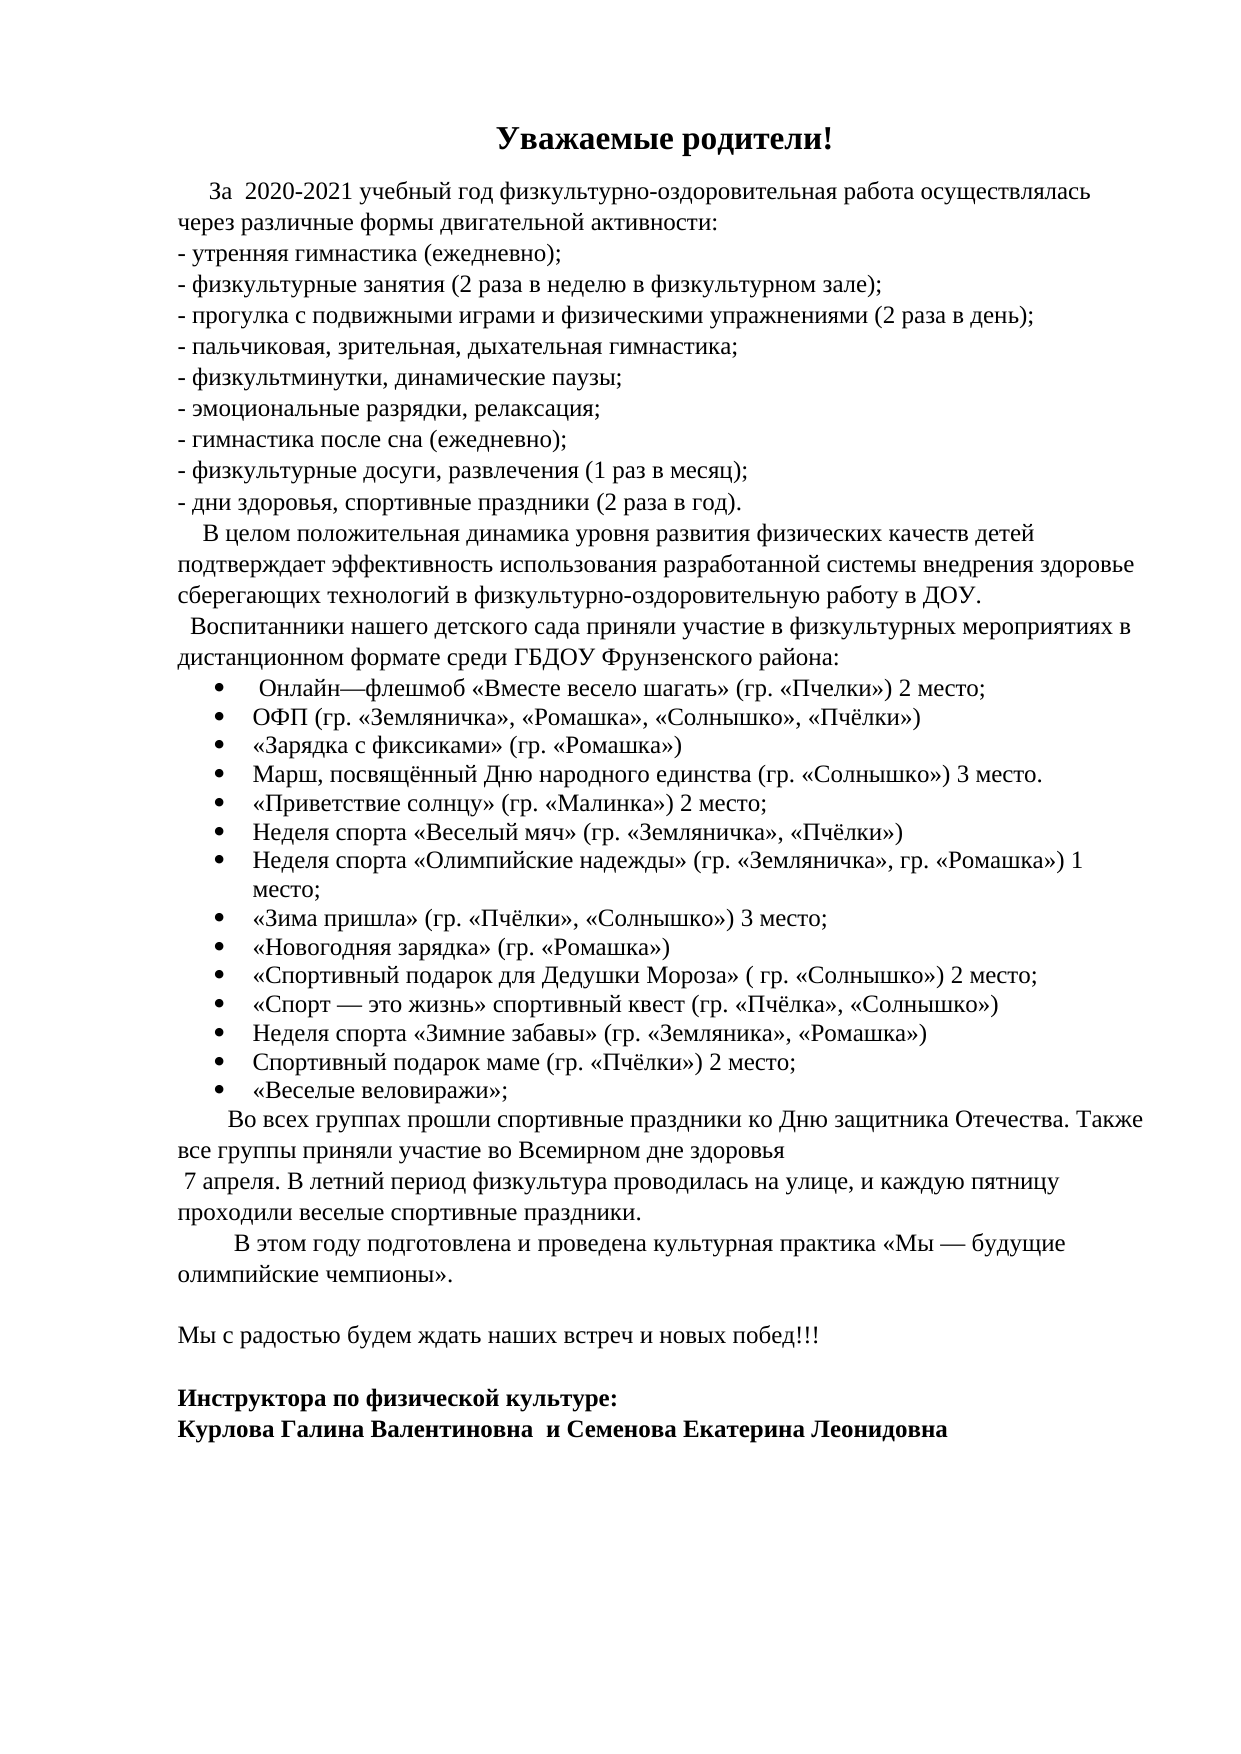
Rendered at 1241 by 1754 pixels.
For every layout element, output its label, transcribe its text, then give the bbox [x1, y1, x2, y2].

text - эмоциональные разрядки, релаксация; [177, 393, 1152, 422]
text - физкультурные занятия (2 раза в неделю в физкультурном зале); [177, 269, 1152, 298]
text Инструктора по физической культуре: [177, 1383, 1152, 1411]
list «Зима пришла» (гр. «Пчёлки», «Солнышко») 3 место; [215, 903, 1152, 932]
list «Веселые веловиражи»; [215, 1075, 1152, 1104]
text Уважаемые родители! [177, 118, 1152, 156]
list Неделя спорта «Веселый мяч» (гр. «Земляничка», «Пчёлки») [215, 817, 1152, 845]
text - физкультминутки, динамические паузы; [177, 362, 1152, 391]
list «Новогодняя зарядка» (гр. «Ромашка») [215, 932, 1152, 960]
list Марш, посвящённый Дню народного единства (гр. «Солнышко») 3 место. [215, 759, 1152, 788]
text - физкультурные досуги, развлечения (1 раз в месяц); [177, 456, 1152, 484]
list Неделя спорта «Олимпийские надежды» (гр. «Земляничка», гр. «Ромашка») 1 место; [215, 845, 1152, 903]
text Мы с радостью будем ждать наших встреч и новых побед!!! [177, 1321, 1152, 1349]
text - пальчиковая, зрительная, дыхательная гимнастика; [177, 331, 1152, 360]
list В этом году подготовлена и проведена культурная практика «Мы — будущие олимпийские чемпионы». [177, 1228, 1152, 1288]
list Онлайн—флешмоб «Вместе весело шагать» (гр. «Пчелки») 2 место; [215, 673, 1152, 702]
text - гимнастика после сна (ежедневно); [177, 424, 1152, 453]
list Спортивный подарок маме (гр. «Пчёлки») 2 место; [215, 1047, 1152, 1075]
list «Спорт — это жизнь» спортивный квест (гр. «Пчёлка», «Солнышко») [215, 989, 1152, 1018]
list ОФП (гр. «Земляничка», «Ромашка», «Солнышко», «Пчёлки») [215, 702, 1152, 730]
text - прогулка с подвижными играми и физическими упражнениями (2 раза в день); [177, 300, 1152, 329]
text Курлова Галина Валентиновна и Семенова Екатерина Леонидовна [177, 1414, 1152, 1442]
text Воспитанники нашего детского сада приняли участие в физкультурных мероприятиях в дистанционном формате среди ГБДОУ Фрунзенского района: [177, 611, 1152, 671]
text За 2020-2021 учебный год физкультурно-оздоровительная работа осуществлялась через различные формы двигательной активности: [177, 176, 1152, 236]
list «Приветствие солнцу» (гр. «Малинка») 2 место; [215, 788, 1152, 817]
list «Зарядка с фиксиками» (гр. «Ромашка») [215, 730, 1152, 759]
text В целом положительная динамика уровня развития физических качеств детей подтверждает эффективность использования разработанной системы внедрения здоровье сберегающих технологий в физкультурно-оздоровительную работу в ДОУ. [177, 518, 1152, 608]
text - утренняя гимнастика (ежедневно); [177, 238, 1152, 267]
list 7 апреля. В летний период физкультура проводилась на улице, и каждую пятницу проходили веселые спортивные праздники. [177, 1166, 1152, 1226]
list Во всех группах прошли спортивные праздники ко Дню защитника Отечества. Также все группы приняли участие во Всемирном дне здоровья [177, 1104, 1152, 1164]
list «Спортивный подарок для Дедушки Мороза» ( гр. «Солнышко») 2 место; [215, 960, 1152, 989]
list Неделя спорта «Зимние забавы» (гр. «Земляника», «Ромашка») [215, 1018, 1152, 1047]
text - дни здоровья, спортивные праздники (2 раза в год). [177, 487, 1152, 515]
